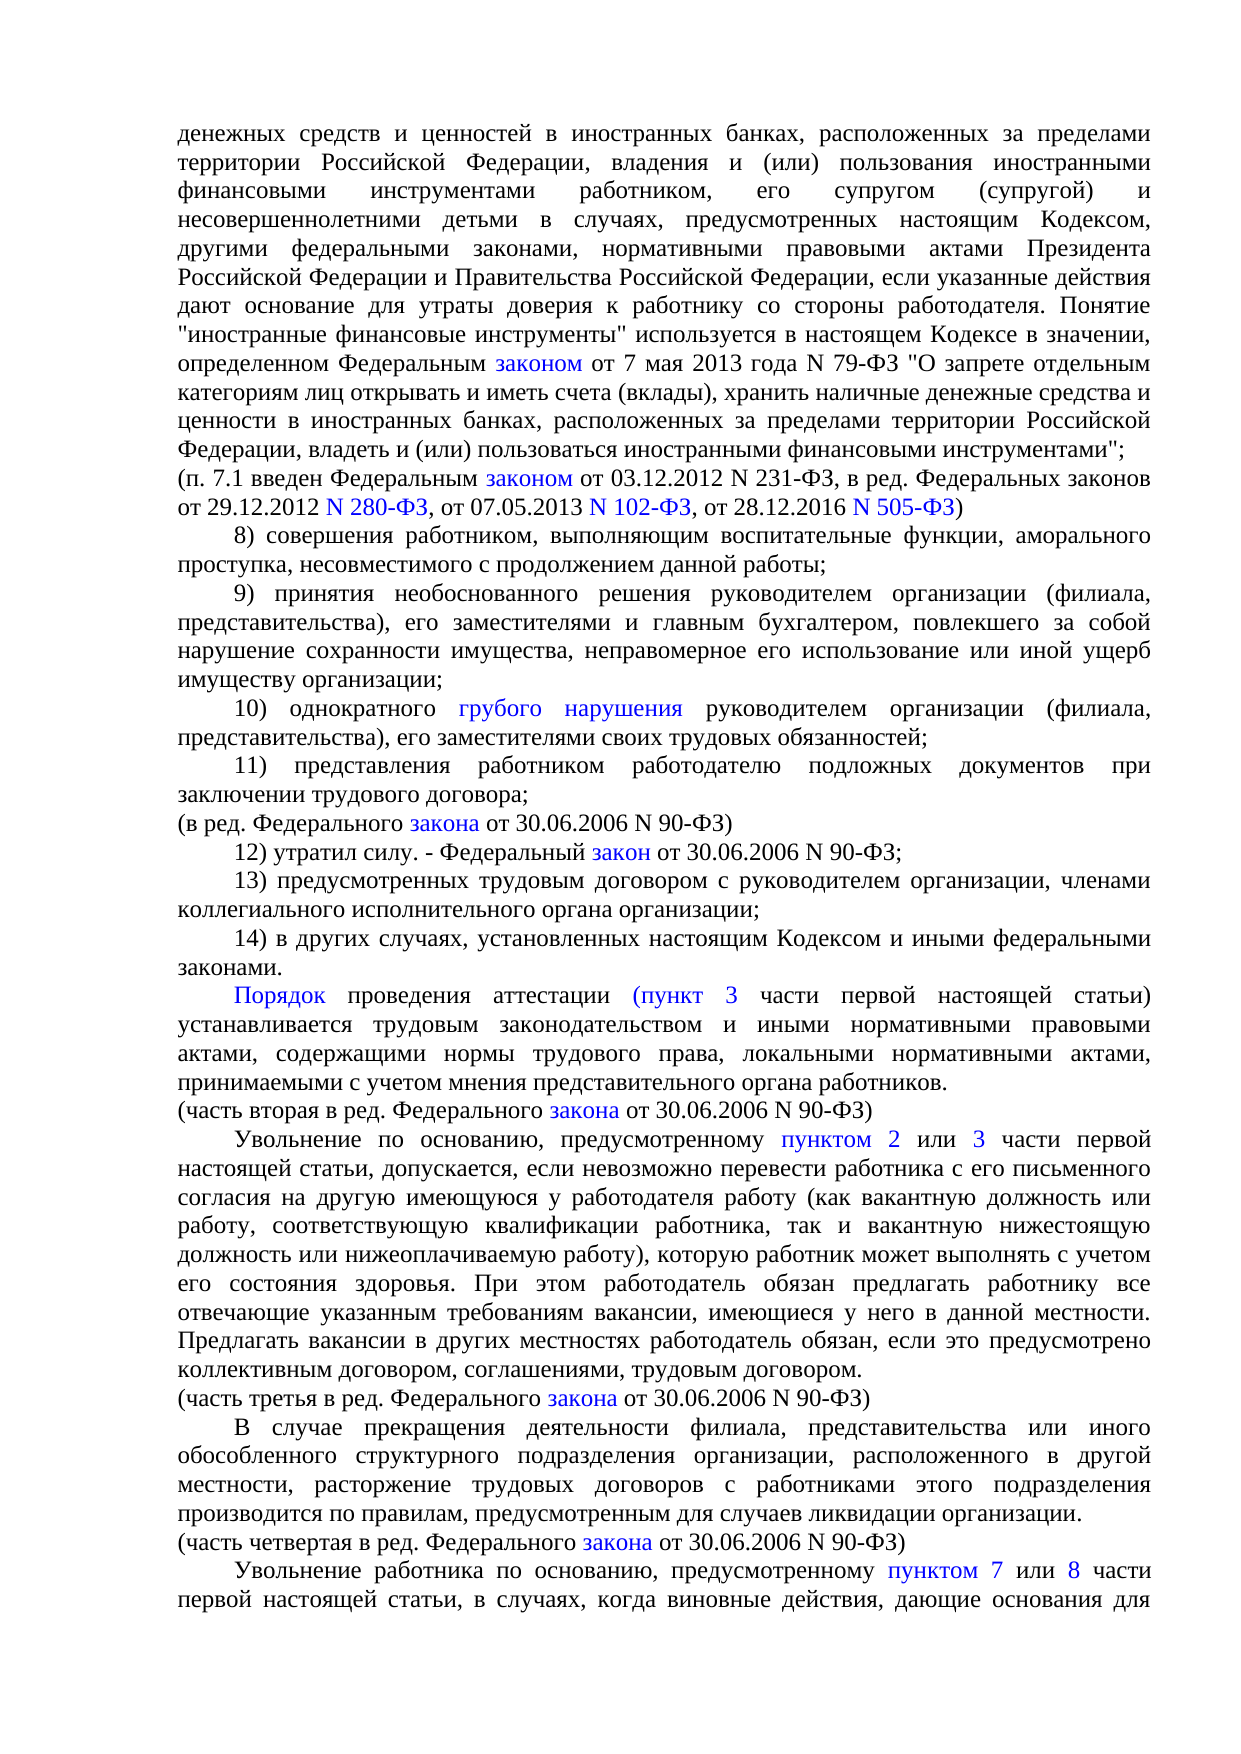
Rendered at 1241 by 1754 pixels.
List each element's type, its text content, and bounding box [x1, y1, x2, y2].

text 10) однократного грубого нарушения руководителем организации (филиала, представительства), его заместителями своих трудовых обязанностей; [177, 693, 1152, 751]
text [177, 1556, 1152, 1613]
text 8) совершения работником, выполняющим воспитательные функции, аморального проступка, несовместимого с продолжением данной работы; [177, 521, 1152, 578]
text 11) представления работником работодателю подложных документов при заключении трудового договора; [177, 751, 1152, 808]
text 12) утратил силу. - Федеральный закон от 30.06.2006 N 90-ФЗ; [177, 837, 1152, 866]
text 14) в других случаях, установленных настоящим Кодексом и иными федеральными законами. [177, 923, 1152, 981]
text (в ред. Федерального закона от 30.06.2006 N 90-ФЗ) [177, 808, 1152, 837]
text 9) принятия необоснованного решения руководителем организации (филиала, представительства), его заместителями и главным бухгалтером, повлекшего за собой нарушение сохранности имущества, неправомерное его использование или иной ущерб имуществу организации; [177, 578, 1152, 693]
text (часть третья в ред. Федерального закона от 30.06.2006 N 90-ФЗ) [177, 1383, 1152, 1412]
text Увольнение по основанию, предусмотренному пунктом 2 или 3 части первой настоящей статьи, допускается, если невозможно перевести работника с его письменного согласия на другую имеющуюся у работодателя работу (как вакантную должность или работу, соответствующую квалификации работника, так и вакантную нижестоящую должность или нижеоплачиваемую работу), которую работник может выполнять с учетом его состояния здоровья. При этом работодатель обязан предлагать работнику все отвечающие указанным требованиям вакансии, имеющиеся у него в данной местности. Предлагать вакансии в других местностях работодатель обязан, если это предусмотрено коллективным договором, соглашениями, трудовым договором. [177, 1124, 1152, 1383]
text (часть вторая в ред. Федерального закона от 30.06.2006 N 90-ФЗ) [177, 1096, 1152, 1124]
text (часть четвертая в ред. Федерального закона от 30.06.2006 N 90-ФЗ) [177, 1527, 1152, 1556]
text 13) предусмотренных трудовым договором с руководителем организации, членами коллегиального исполнительного органа организации; [177, 866, 1152, 923]
text Порядок проведения аттестации (пункт 3 части первой настоящей статьи) устанавливается трудовым законодательством и иными нормативными правовыми актами, содержащими нормы трудового права, локальными нормативными актами, принимаемыми с учетом мнения представительного органа работников. [177, 981, 1152, 1096]
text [177, 118, 1152, 463]
text (п. 7.1 введен Федеральным законом от 03.12.2012 N 231-ФЗ, в ред. Федеральных законов от 29.12.2012 N 280-ФЗ, от 07.05.2013 N 102-ФЗ, от 28.12.2016 N 505-ФЗ) [177, 463, 1152, 521]
text В случае прекращения деятельности филиала, представительства или иного обособленного структурного подразделения организации, расположенного в другой местности, расторжение трудовых договоров с работниками этого подразделения производится по правилам, предусмотренным для случаев ликвидации организации. [177, 1412, 1152, 1527]
